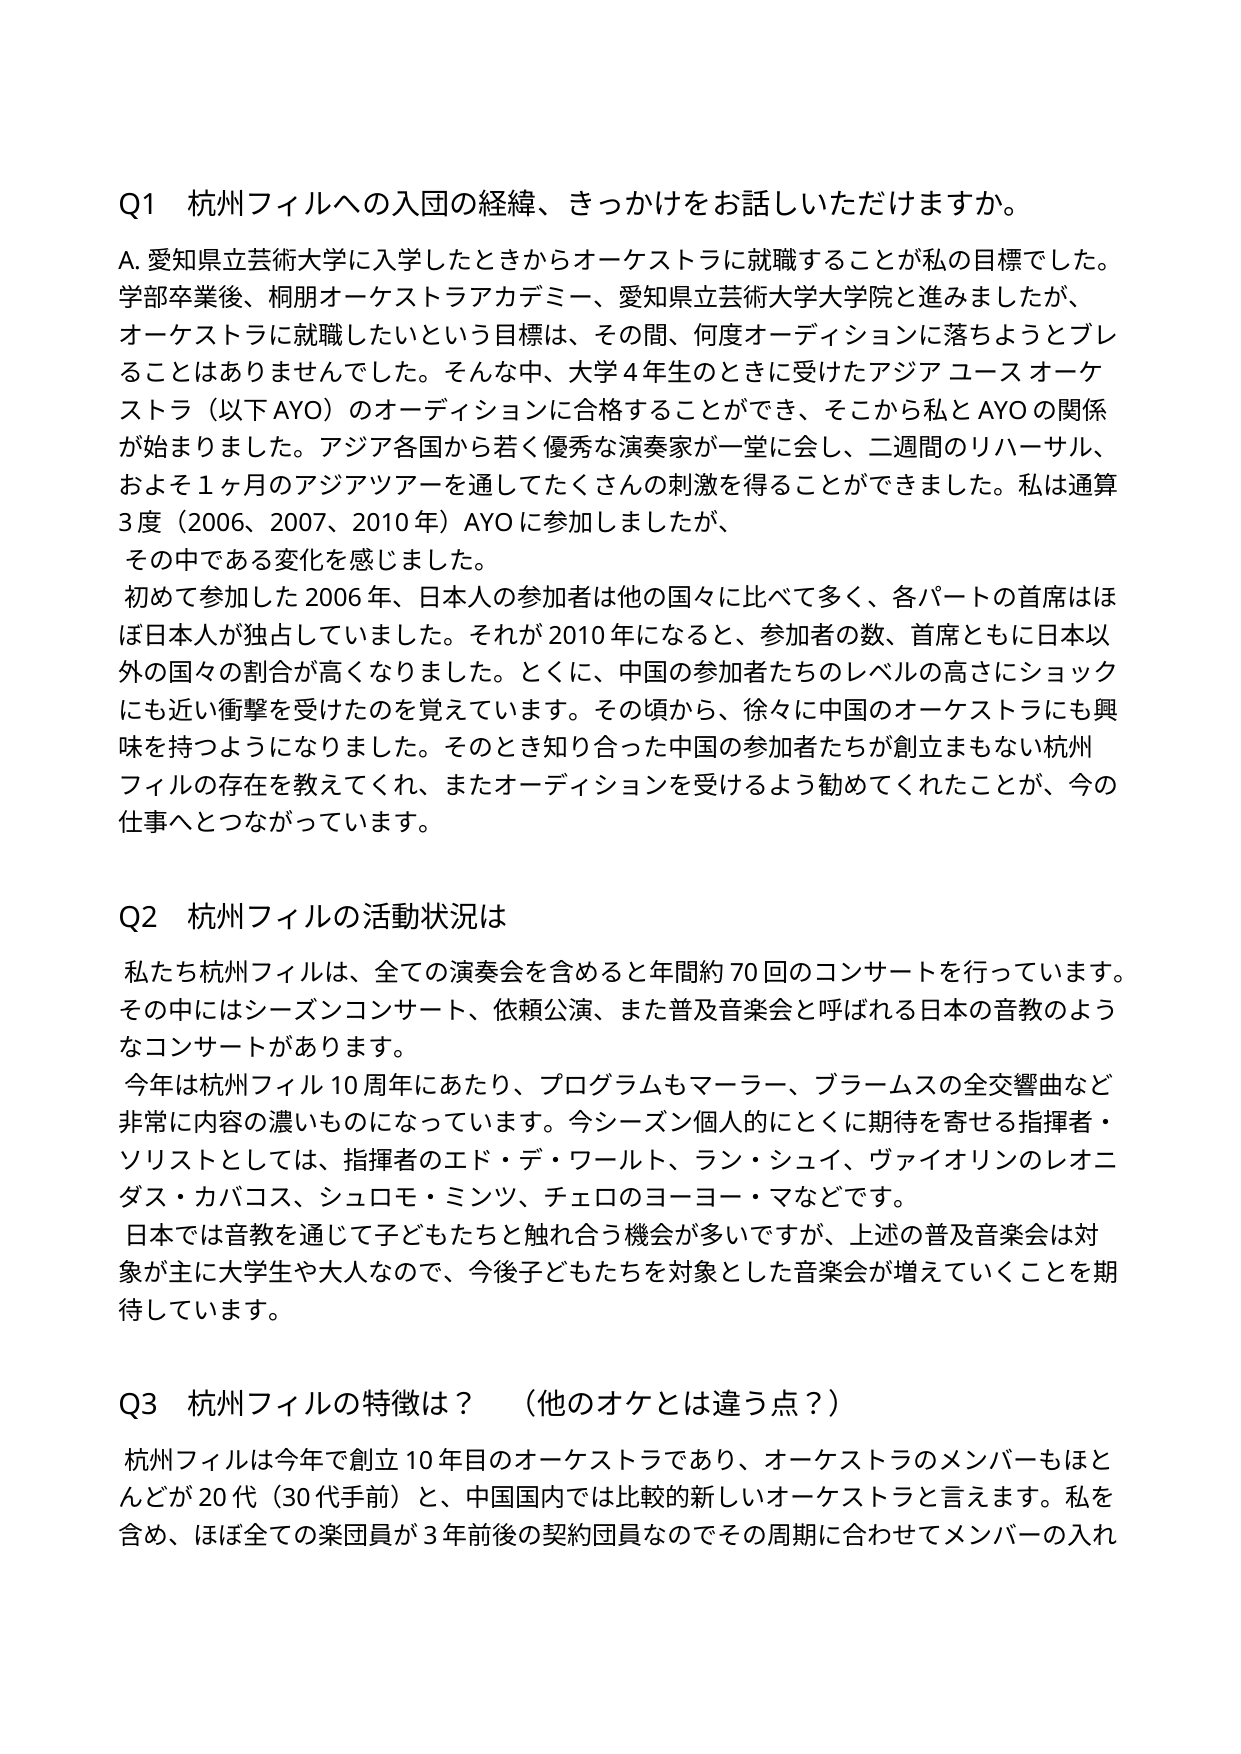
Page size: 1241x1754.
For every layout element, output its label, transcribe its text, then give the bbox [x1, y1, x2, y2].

text 私たち杭州フィルは、全ての演奏会を含めると年間約70回のコンサートを行っています。その中にはシーズンコンサート、依頼公演、また普及音楽会と呼ばれる日本の音教のようなコンサートがあります。 [118, 952, 1122, 1064]
text Q2 杭州フィルの活動状況は [118, 877, 1122, 952]
text その中である変化を感じました。 [118, 539, 1122, 577]
text 今年は杭州フィル10周年にあたり、プログラムもマーラー、ブラームスの全交響曲など非常に内容の濃いものになっています。今シーズン個人的にとくに期待を寄せる指揮者・ソリストとしては、指揮者のエド・デ・ワールト、ラン・シュイ、ヴァイオリンのレオニダス・カバコス、シュロモ・ミンツ、チェロのヨーヨー・マなどです。 [118, 1064, 1122, 1214]
text A. 愛知県立芸術大学に入学したときからオーケストラに就職することが私の目標でした。学部卒業後、桐朋オーケストラアカデミー、愛知県立芸術大学大学院と進みましたが、オーケストラに就職したいという目標は、その間、何度オーディションに落ちようとブレることはありませんでした。そんな中、大学4年生のときに受けたアジア ユース オーケストラ（以下AYO）のオーディションに合格することができ、そこから私とAYOの関係が始まりました。アジア各国から若く優秀な演奏家が一堂に会し、二週間のリハーサル、およそ１ヶ月のアジアツアーを通してたくさんの刺激を得ることができました。私は通算3度（2006、2007、2010年）AYOに参加しましたが、 [118, 239, 1122, 539]
text 初めて参加した2006年、日本人の参加者は他の国々に比べて多く、各パートの首席はほぼ日本人が独占していました。それが2010年になると、参加者の数、首席ともに日本以外の国々の割合が高くなりました。とくに、中国の参加者たちのレベルの高さにショックにも近い衝撃を受けたのを覚えています。その頃から、徐々に中国のオーケストラにも興味を持つようになりました。そのとき知り合った中国の参加者たちが創立まもない杭州フィルの存在を教えてくれ、またオーディションを受けるよう勧めてくれたことが、今の仕事へとつながっています。 [118, 577, 1122, 877]
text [118, 1439, 1122, 1552]
text 日本では音教を通じて子どもたちと触れ合う機会が多いですが、上述の普及音楽会は対象が主に大学生や大人なので、今後子どもたちを対象とした音楽会が増えていくことを期待しています。 [118, 1214, 1122, 1327]
text Q3 杭州フィルの特徴は？ （他のオケとは違う点？） [118, 1364, 1122, 1439]
text Q1 杭州フィルへの入団の経緯、きっかけをお話しいただけますか。 [118, 164, 1122, 239]
